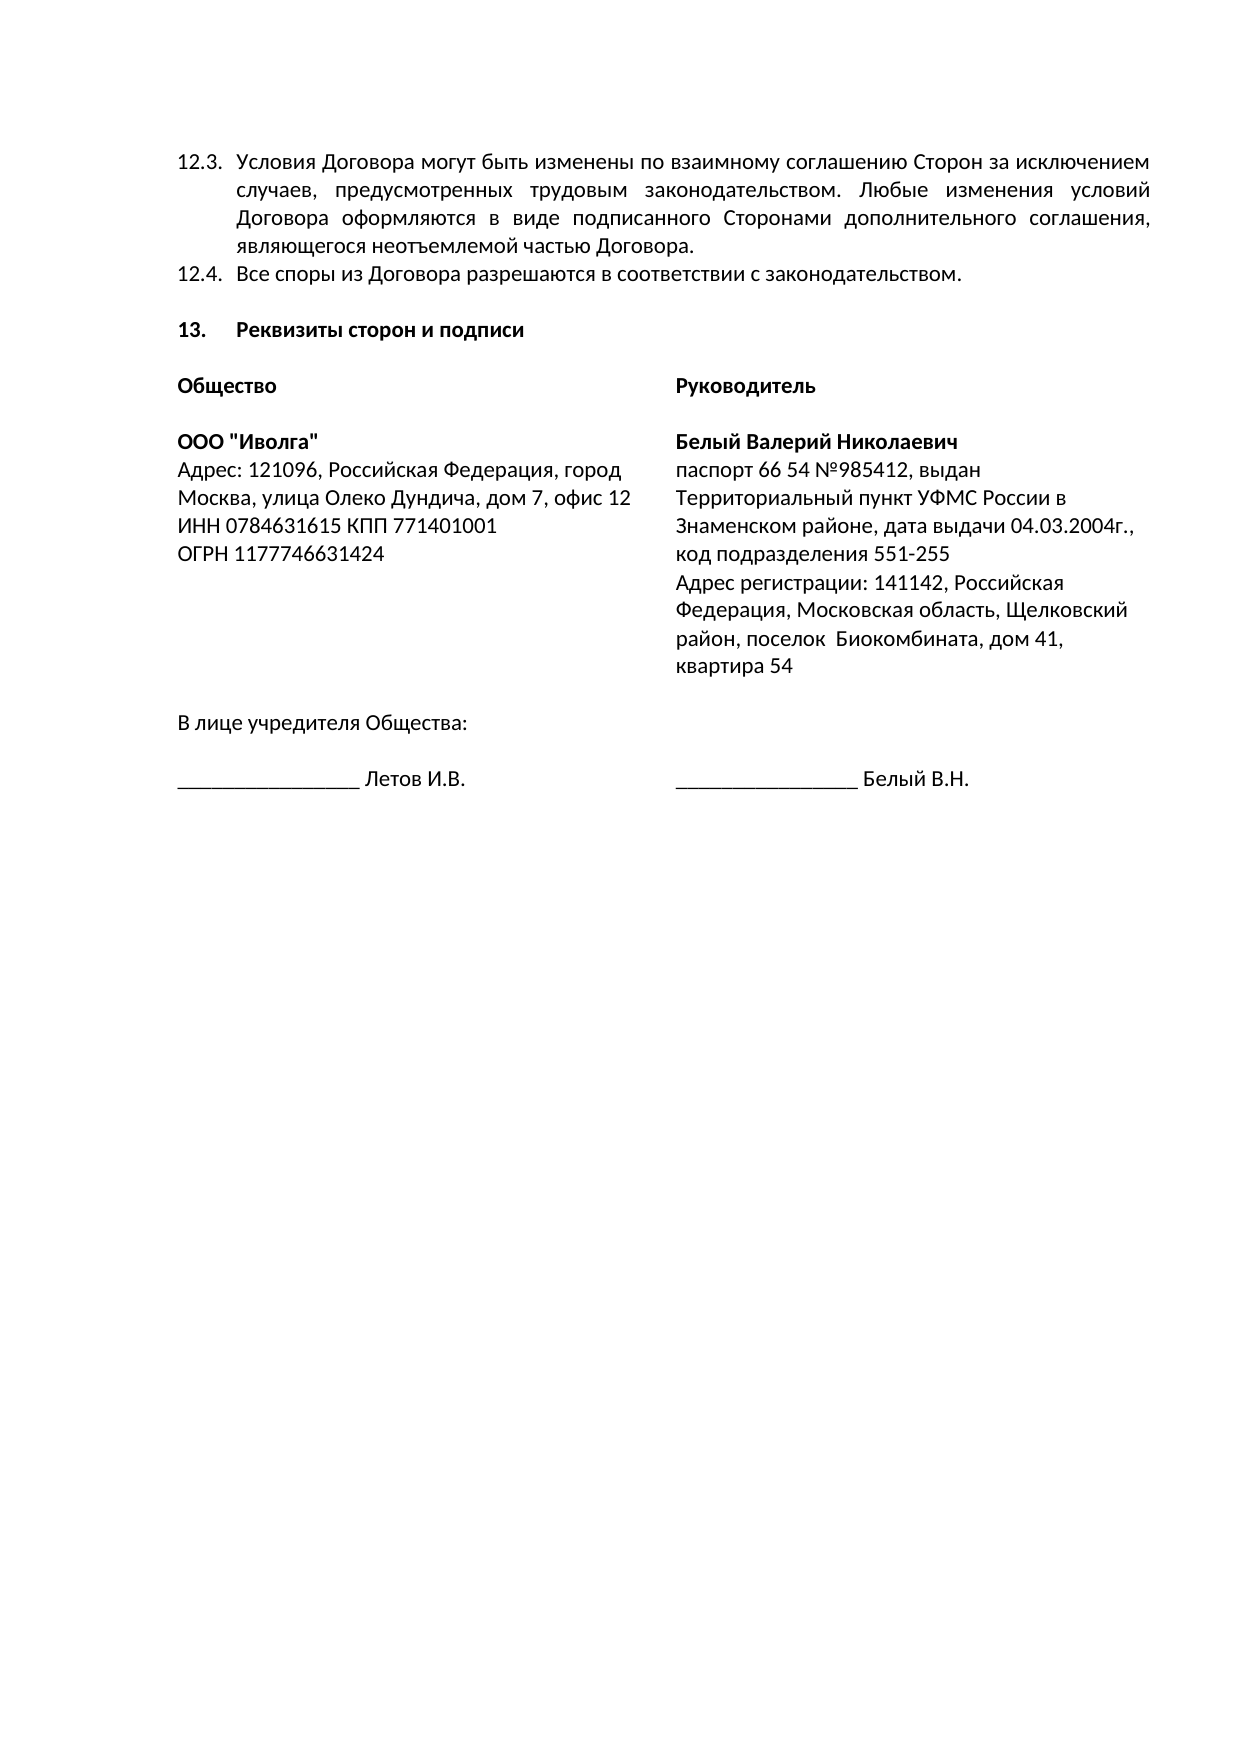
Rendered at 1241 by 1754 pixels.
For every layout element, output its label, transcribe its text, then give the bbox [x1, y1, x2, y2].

list Все споры из Договора разрешаются в соответствии с законодательством. [177, 259, 1152, 287]
table_header Руководитель [664, 371, 1163, 399]
list Реквизиты сторон и подписи [177, 315, 1152, 343]
table_cell ________________ Белый В.Н. [664, 680, 1163, 848]
table_cell Белый Валерий Николаевич паспорт 66 54 №985412, выдан Территориальный пункт УФМС России в Знаменском районе, дата выдачи 04.03.2004г., код подразделения 551-255 Адрес регистрации: 141142, Российская Федерация, Московская область, Щелковский район, поселок Биокомбината, дом 41, квартира 54 [664, 400, 1163, 680]
table_header Общество [166, 371, 664, 399]
table_cell В лице учредителя Общества: ________________ Летов И.В. [166, 680, 664, 848]
list Условия Договора могут быть изменены по взаимному соглашению Сторон за исключением случаев, предусмотренных трудовым законодательством. Любые изменения условий Договора оформляются в виде подписанного Сторонами дополнительного соглашения, являющегося неотъемлемой частью Договора. [177, 147, 1152, 259]
table_cell ООО "Иволга" Адрес: 121096, Российская Федерация, город Москва, улица Олеко Дундича, дом 7, офис 12 ИНН 0784631615 КПП 771401001 ОГРН 1177746631424 [166, 400, 664, 680]
